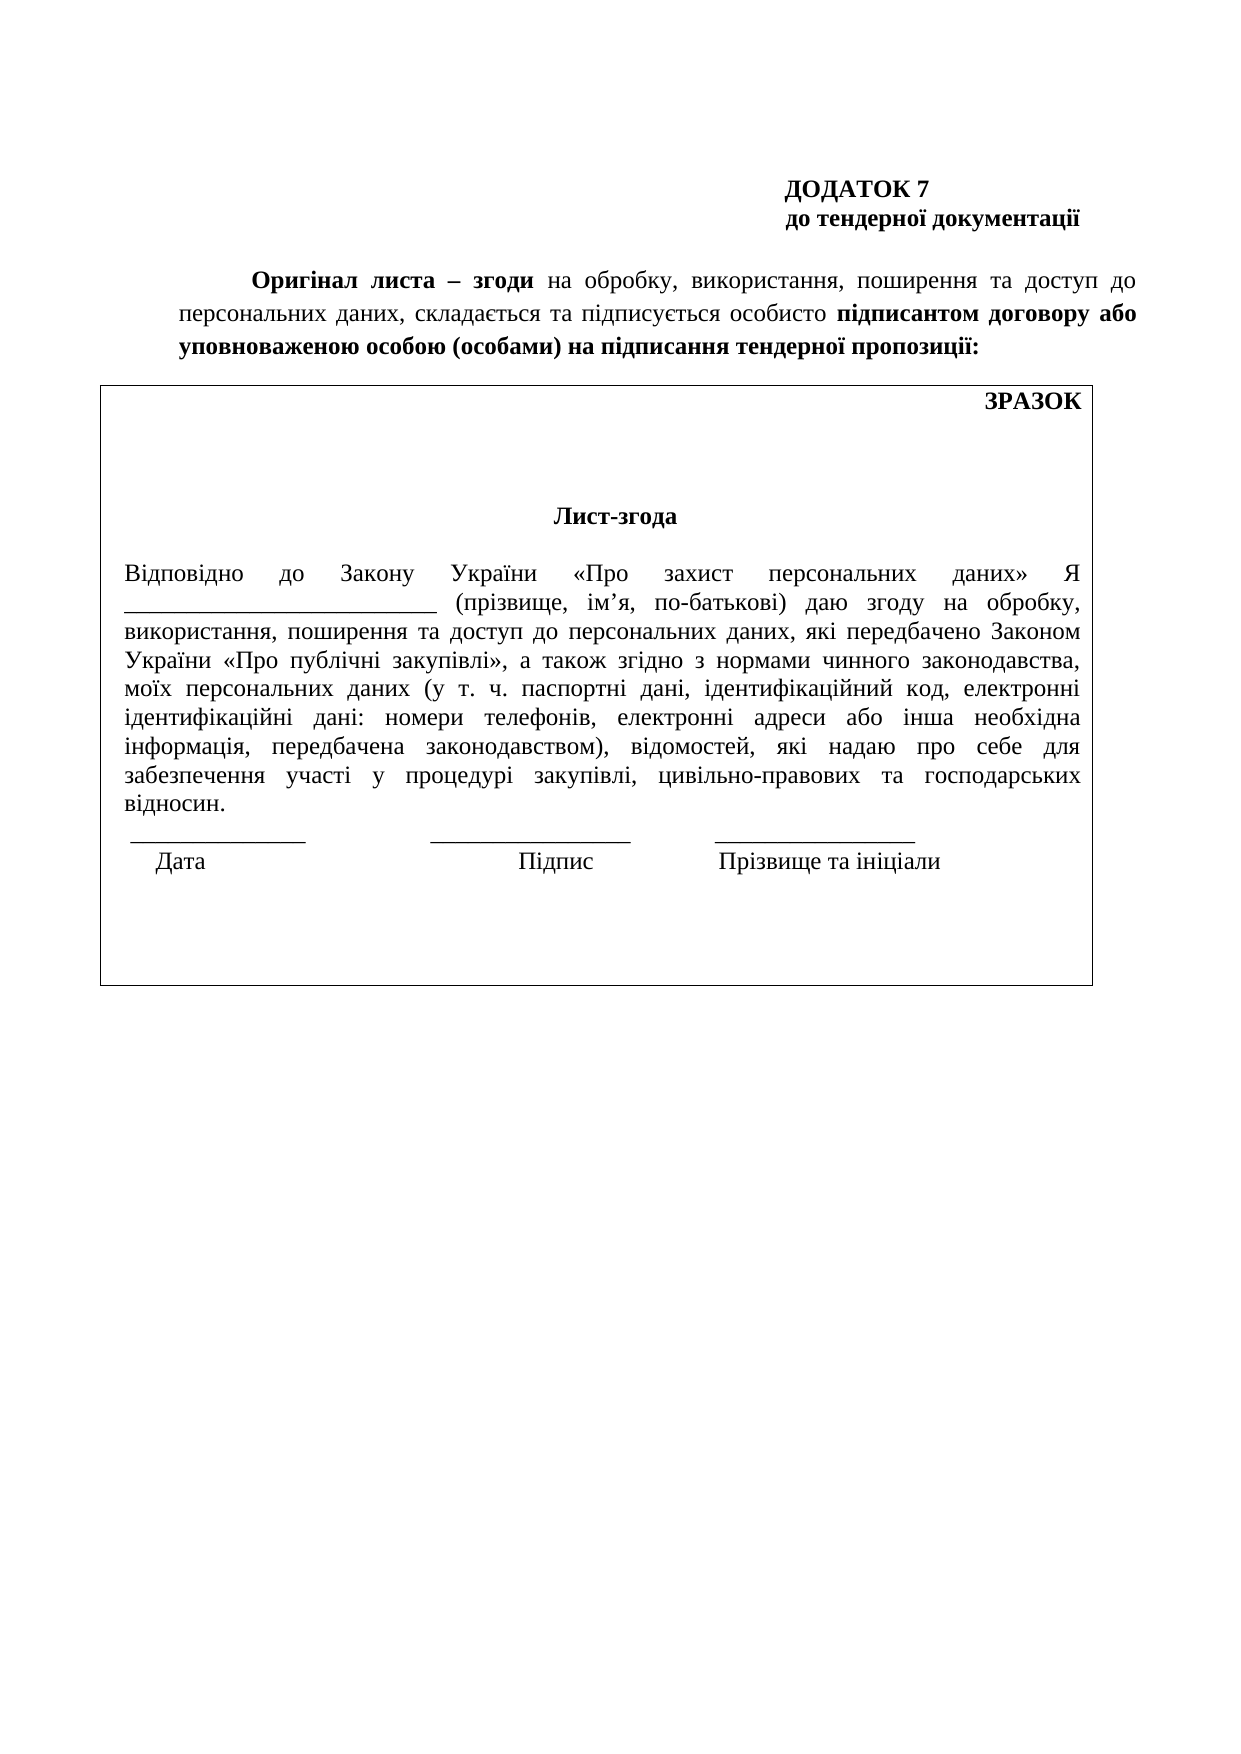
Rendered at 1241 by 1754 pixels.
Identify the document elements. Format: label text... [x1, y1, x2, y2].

text Оригінал листа – згоди на обробку, використання, поширення та доступ до персональних даних, складається та підписується особисто підписантом договору або уповноваженою особою (особами) на підписання тендерної пропозиції: [178, 265, 1137, 360]
table_header ЗРАЗОК Лист-згода Відповідно до Закону України «Про захист персональних даних» Я _________________________ (прізвище, ім’я, по-батькові) даю згоду на обробку, використання, поширення та доступ до персональних даних, які передбачено Законом України «Про публічні закупівлі», а також згідно з нормами чинного законодавства, моїх персональних даних (у т. ч. паспортні дані, ідентифікаційний код, електронні ідентифікаційні дані: номери телефонів, електронні адреси або інша необхідна інформація, передбачена законодавством), відомостей, які надаю про себе для забезпечення участі у процедурі закупівлі, цивільно-правових та господарських відносин. ______________ ________________ ________________ Дата Підпис Прізвище та ініціали [101, 386, 1092, 985]
text до тендерної документації [103, 203, 1137, 232]
text ДОДАТОК 7 [753, 174, 1137, 203]
